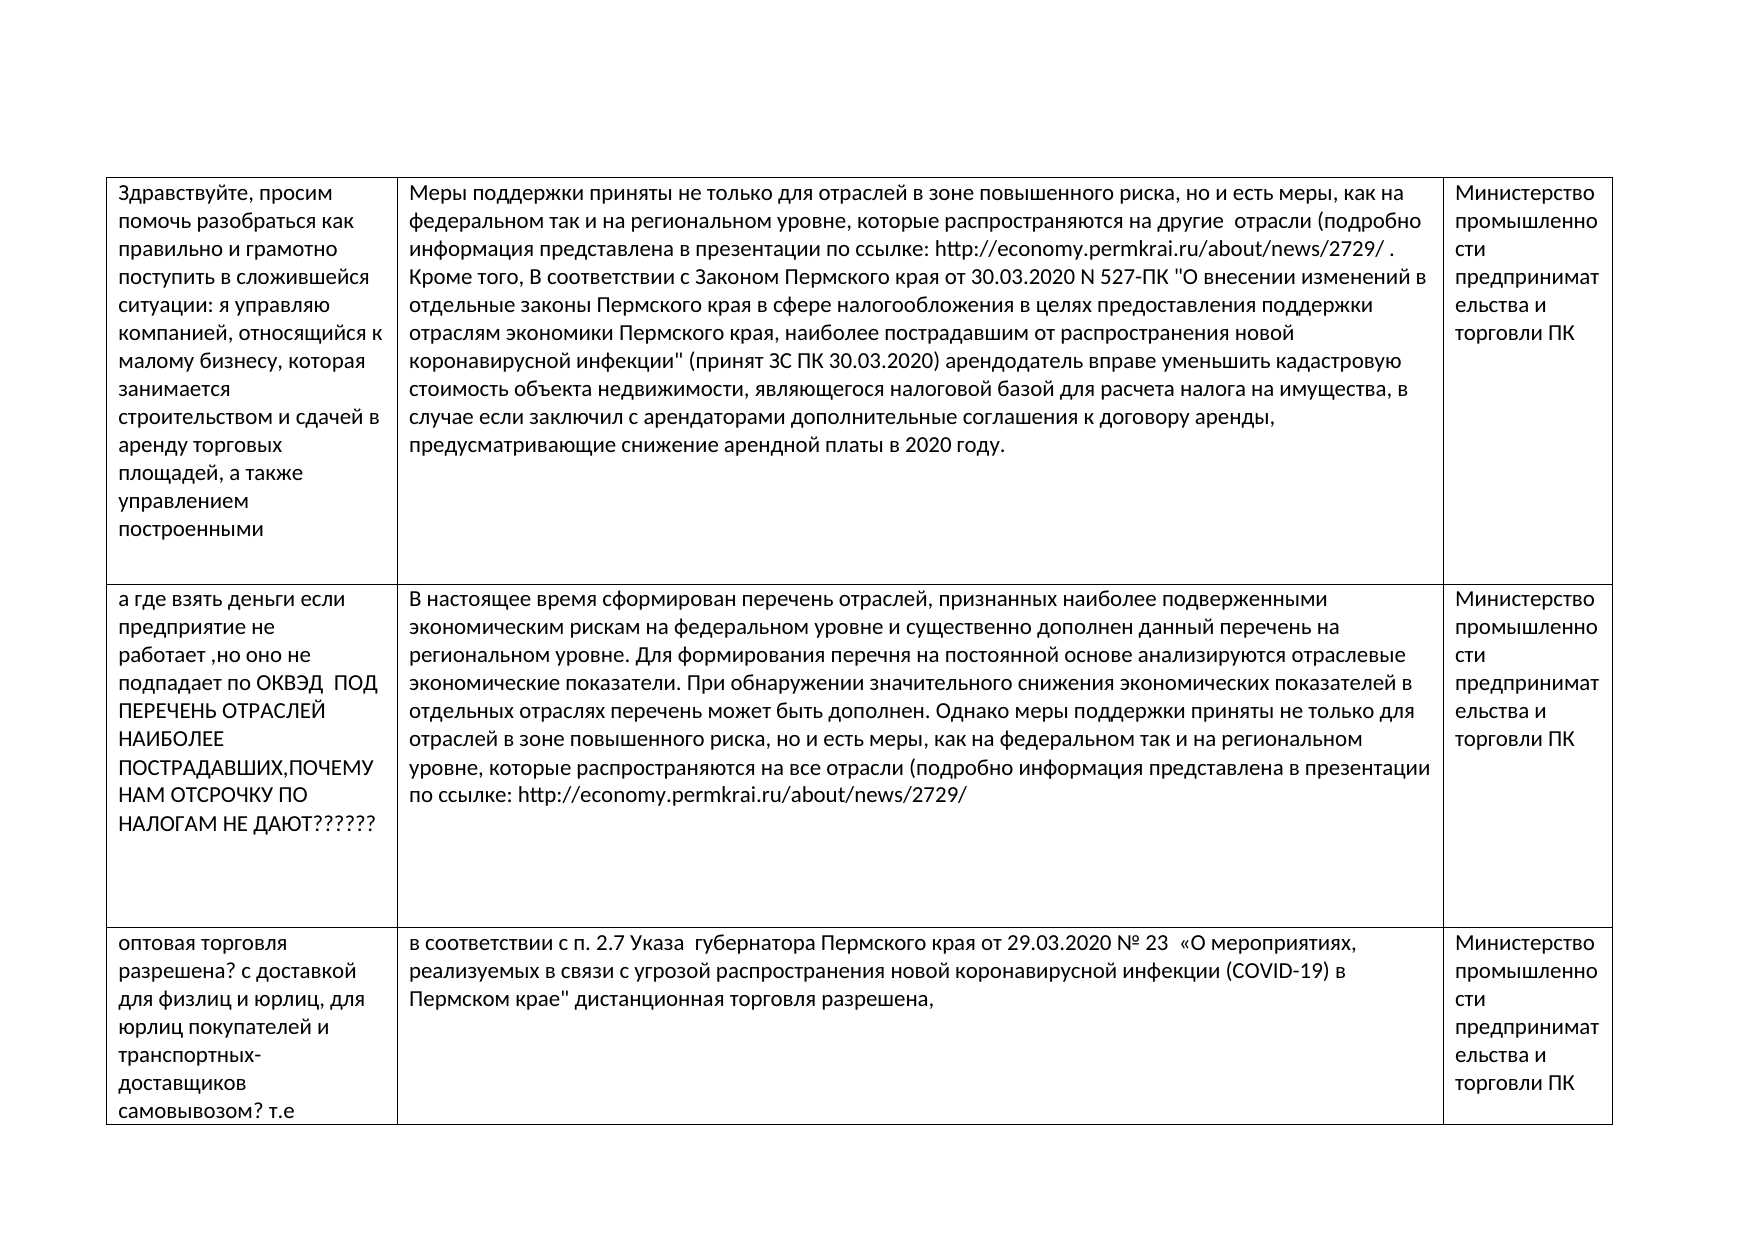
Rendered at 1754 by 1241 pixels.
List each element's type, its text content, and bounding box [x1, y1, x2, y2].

table_cell а где взять деньги если предприятие не работает ,но оно не подпадает по ОКВЭД ПОД ПЕРЕЧЕНЬ ОТРАСЛЕЙ НАИБОЛЕЕ ПОСТРАДАВШИХ,ПОЧЕМУ НАМ ОТСРОЧКУ ПО НАЛОГАМ НЕ ДАЮТ?????? [107, 585, 397, 927]
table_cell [1444, 178, 1612, 583]
table_cell Здравствуйте, просим помочь разобраться как правильно и грамотно поступить в сложившейся ситуации: я управляю компанией, относящийся к малому бизнесу, которая занимается строительством и сдачей в аренду торговых площадей, а также управлением построенными [107, 178, 397, 583]
table_cell Министерство промышленности предпринимательства и торговли ПК [1444, 585, 1612, 927]
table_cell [107, 928, 397, 1124]
table_cell Меры поддержки приняты не только для отраслей в зоне повышенного риска, но и есть меры, как на федеральном так и на региональном уровне, которые распространяются на другие отрасли (подробно информация представлена в презентации по ссылке: http://economy.permkrai.ru/about/news/2729/ . Кроме того, В соответствии с Законом Пермского края от 30.03.2020 N 527-ПК "О внесении изменений в отдельные законы Пермского края в сфере налогообложения в целях предоставления поддержки отраслям экономики Пермского края, наиболее пострадавшим от распространения новой коронавирусной инфекции" (принят ЗС ПК 30.03.2020) арендодатель вправе уменьшить кадастровую стоимость объекта недвижимости, являющегося налоговой базой для расчета налога на имущества, в случае если заключил с арендаторами дополнительные соглашения к договору аренды, предусматривающие снижение арендной платы в 2020 году. [398, 178, 1443, 583]
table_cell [398, 928, 1443, 1124]
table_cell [1444, 928, 1612, 1124]
